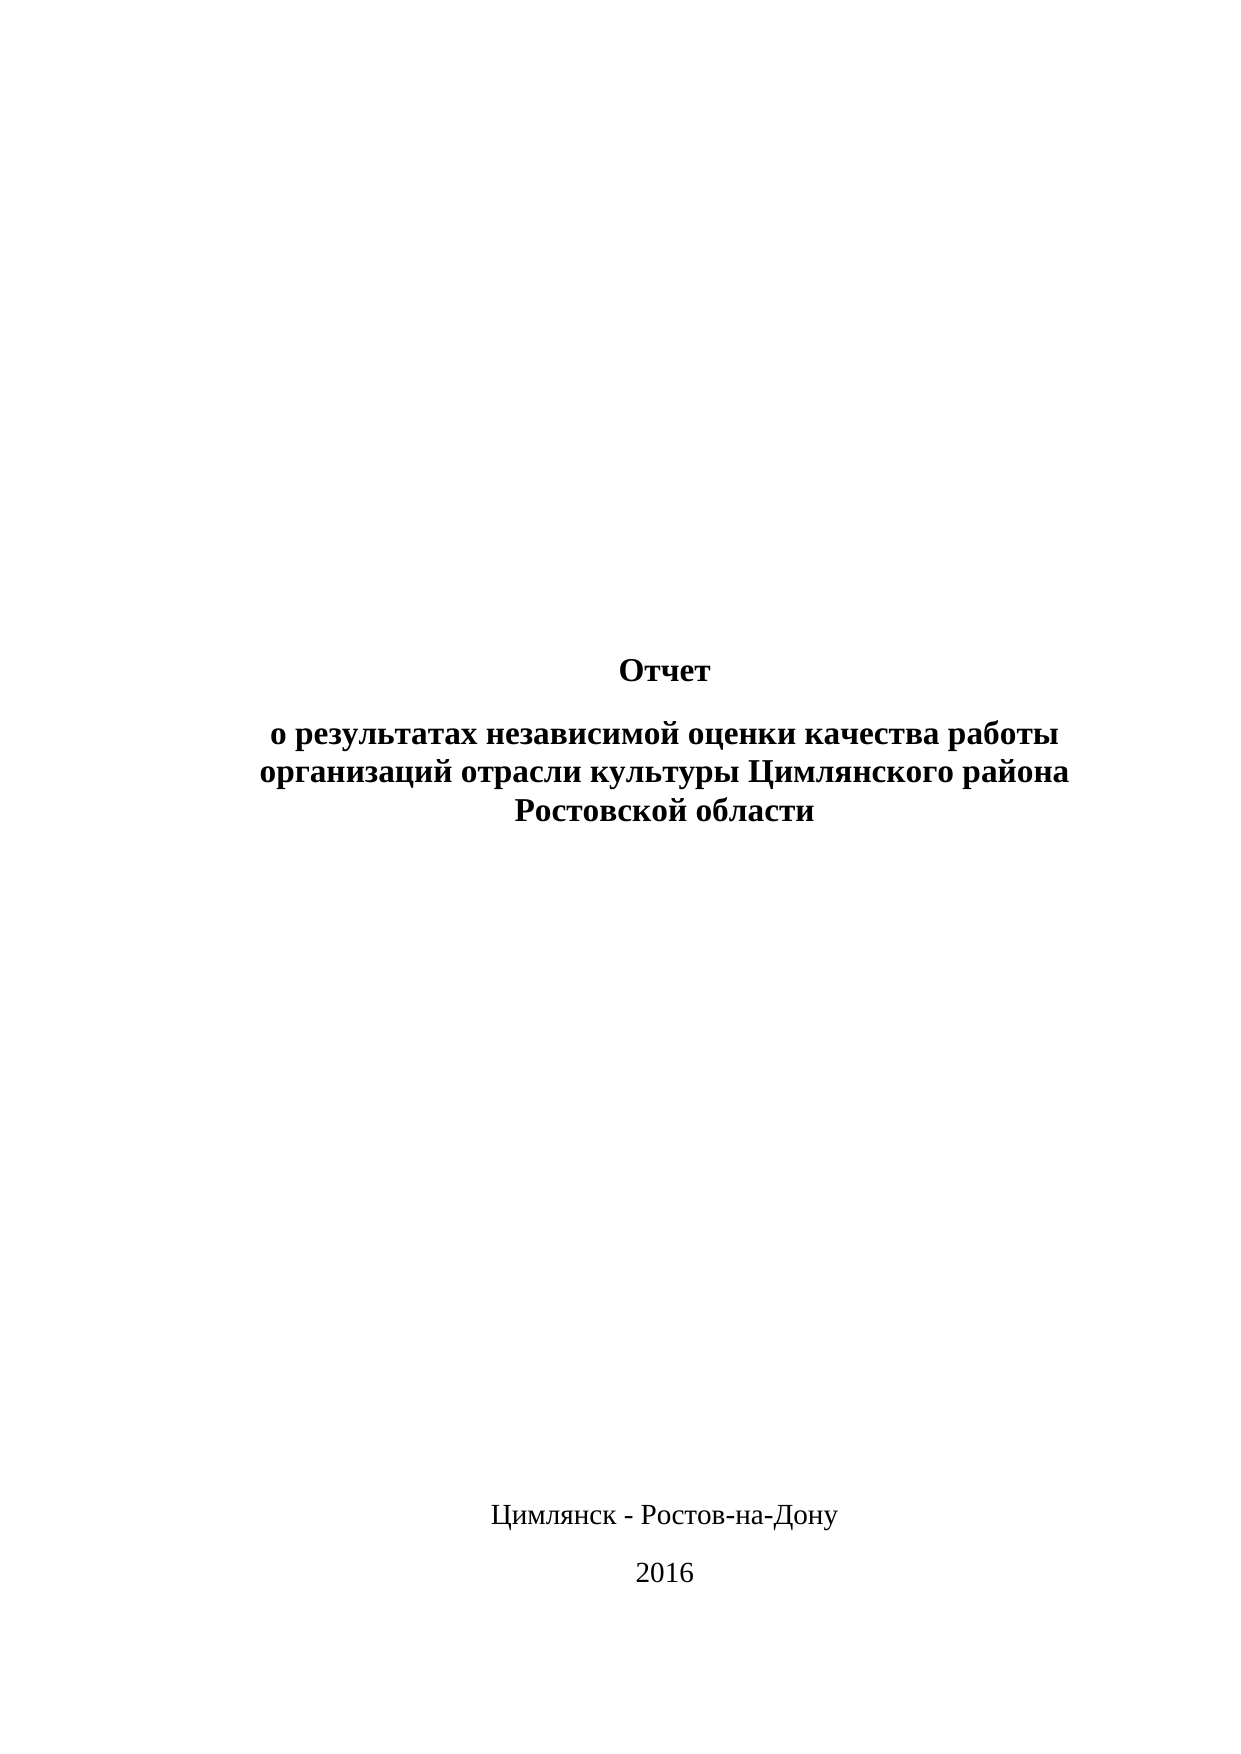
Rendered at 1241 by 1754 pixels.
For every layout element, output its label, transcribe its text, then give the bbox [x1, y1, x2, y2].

text Цимлянск - Ростов-на-Дону [177, 1497, 1152, 1531]
text 2016 [177, 1556, 1152, 1589]
text о результатах независимой оценки качества работы организаций отрасли культуры Цимлянского района Ростовской области [177, 713, 1152, 828]
text Отчет [177, 650, 1152, 688]
